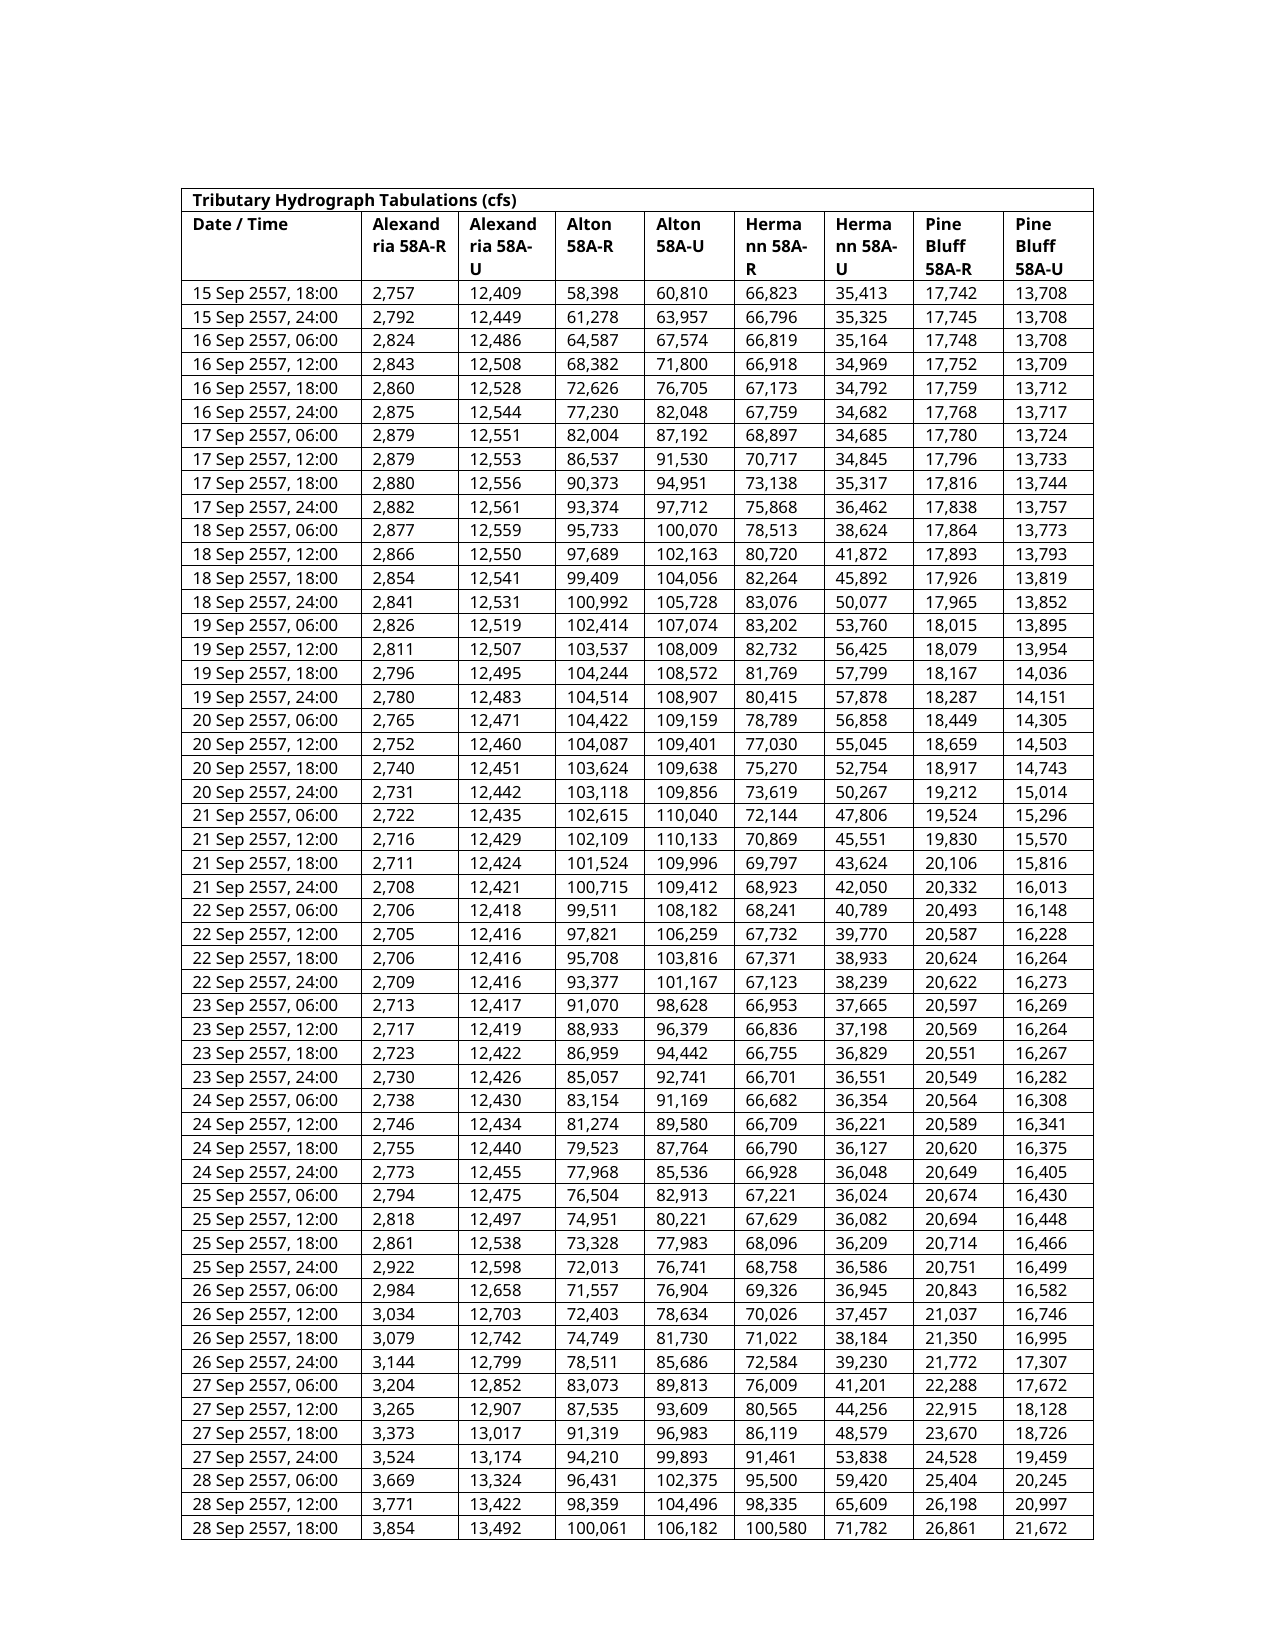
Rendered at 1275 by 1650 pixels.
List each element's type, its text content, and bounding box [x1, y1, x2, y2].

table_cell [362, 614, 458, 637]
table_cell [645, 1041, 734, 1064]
table_header Tributary Hydrograph Tabulations (cfs) [182, 189, 1093, 211]
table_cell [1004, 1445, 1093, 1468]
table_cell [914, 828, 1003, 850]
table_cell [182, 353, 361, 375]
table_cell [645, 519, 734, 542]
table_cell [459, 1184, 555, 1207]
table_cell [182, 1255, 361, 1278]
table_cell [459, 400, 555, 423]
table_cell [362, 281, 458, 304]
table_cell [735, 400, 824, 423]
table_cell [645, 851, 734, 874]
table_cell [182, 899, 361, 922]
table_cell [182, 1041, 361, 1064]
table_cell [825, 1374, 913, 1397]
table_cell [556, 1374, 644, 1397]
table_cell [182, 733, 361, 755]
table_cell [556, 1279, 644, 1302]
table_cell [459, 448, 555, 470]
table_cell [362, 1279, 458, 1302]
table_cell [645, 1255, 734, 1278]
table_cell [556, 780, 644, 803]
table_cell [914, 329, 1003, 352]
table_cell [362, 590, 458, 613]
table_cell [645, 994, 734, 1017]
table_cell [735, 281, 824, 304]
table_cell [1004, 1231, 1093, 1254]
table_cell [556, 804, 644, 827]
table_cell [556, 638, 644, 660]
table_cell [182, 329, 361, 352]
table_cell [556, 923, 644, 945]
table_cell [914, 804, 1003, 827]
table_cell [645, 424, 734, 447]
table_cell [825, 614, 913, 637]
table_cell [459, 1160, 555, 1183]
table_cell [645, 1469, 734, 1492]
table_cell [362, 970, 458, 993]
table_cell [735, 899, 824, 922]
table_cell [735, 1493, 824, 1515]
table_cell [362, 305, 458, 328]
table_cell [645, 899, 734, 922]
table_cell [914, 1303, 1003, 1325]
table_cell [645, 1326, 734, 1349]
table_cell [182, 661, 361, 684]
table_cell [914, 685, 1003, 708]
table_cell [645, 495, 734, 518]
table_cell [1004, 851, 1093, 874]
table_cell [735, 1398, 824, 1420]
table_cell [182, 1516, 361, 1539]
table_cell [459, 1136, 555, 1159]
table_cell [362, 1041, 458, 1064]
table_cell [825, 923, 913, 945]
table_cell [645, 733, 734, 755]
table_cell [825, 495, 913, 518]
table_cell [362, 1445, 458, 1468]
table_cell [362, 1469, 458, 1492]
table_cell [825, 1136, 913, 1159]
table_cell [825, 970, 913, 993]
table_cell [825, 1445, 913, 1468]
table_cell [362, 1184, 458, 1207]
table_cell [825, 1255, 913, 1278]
table_cell Alexandria 58A-U [459, 212, 555, 280]
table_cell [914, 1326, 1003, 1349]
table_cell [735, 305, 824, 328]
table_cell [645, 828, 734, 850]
table_cell Alton 58A-R [556, 212, 644, 280]
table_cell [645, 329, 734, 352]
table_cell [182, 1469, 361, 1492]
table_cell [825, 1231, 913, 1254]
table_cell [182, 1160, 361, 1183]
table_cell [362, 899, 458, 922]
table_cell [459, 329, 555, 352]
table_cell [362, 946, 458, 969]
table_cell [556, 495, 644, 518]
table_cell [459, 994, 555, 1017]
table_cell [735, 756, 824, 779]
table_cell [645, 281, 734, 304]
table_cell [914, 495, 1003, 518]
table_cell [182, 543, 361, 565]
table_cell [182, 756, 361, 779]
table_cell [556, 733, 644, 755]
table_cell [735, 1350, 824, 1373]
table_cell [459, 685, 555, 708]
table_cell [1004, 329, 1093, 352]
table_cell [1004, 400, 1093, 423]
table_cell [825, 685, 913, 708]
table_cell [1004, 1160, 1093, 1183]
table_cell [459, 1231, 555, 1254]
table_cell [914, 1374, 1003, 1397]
table_cell Alexandria 58A-R [362, 212, 458, 280]
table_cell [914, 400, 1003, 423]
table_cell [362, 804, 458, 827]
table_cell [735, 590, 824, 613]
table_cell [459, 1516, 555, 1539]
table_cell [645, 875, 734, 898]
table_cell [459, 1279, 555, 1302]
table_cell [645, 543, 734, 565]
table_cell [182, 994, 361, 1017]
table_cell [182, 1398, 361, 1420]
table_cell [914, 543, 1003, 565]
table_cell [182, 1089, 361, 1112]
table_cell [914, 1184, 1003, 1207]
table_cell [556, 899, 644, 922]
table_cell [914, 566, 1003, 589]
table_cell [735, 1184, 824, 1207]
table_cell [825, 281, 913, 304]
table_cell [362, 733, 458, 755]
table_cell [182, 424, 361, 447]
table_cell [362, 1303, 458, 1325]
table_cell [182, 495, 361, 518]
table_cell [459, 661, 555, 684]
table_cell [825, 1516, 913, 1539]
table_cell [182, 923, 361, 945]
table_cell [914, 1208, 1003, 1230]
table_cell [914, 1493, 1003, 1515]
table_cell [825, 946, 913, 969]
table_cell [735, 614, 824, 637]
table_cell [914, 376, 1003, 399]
table_cell Pine Bluff 58A-R [914, 212, 1003, 280]
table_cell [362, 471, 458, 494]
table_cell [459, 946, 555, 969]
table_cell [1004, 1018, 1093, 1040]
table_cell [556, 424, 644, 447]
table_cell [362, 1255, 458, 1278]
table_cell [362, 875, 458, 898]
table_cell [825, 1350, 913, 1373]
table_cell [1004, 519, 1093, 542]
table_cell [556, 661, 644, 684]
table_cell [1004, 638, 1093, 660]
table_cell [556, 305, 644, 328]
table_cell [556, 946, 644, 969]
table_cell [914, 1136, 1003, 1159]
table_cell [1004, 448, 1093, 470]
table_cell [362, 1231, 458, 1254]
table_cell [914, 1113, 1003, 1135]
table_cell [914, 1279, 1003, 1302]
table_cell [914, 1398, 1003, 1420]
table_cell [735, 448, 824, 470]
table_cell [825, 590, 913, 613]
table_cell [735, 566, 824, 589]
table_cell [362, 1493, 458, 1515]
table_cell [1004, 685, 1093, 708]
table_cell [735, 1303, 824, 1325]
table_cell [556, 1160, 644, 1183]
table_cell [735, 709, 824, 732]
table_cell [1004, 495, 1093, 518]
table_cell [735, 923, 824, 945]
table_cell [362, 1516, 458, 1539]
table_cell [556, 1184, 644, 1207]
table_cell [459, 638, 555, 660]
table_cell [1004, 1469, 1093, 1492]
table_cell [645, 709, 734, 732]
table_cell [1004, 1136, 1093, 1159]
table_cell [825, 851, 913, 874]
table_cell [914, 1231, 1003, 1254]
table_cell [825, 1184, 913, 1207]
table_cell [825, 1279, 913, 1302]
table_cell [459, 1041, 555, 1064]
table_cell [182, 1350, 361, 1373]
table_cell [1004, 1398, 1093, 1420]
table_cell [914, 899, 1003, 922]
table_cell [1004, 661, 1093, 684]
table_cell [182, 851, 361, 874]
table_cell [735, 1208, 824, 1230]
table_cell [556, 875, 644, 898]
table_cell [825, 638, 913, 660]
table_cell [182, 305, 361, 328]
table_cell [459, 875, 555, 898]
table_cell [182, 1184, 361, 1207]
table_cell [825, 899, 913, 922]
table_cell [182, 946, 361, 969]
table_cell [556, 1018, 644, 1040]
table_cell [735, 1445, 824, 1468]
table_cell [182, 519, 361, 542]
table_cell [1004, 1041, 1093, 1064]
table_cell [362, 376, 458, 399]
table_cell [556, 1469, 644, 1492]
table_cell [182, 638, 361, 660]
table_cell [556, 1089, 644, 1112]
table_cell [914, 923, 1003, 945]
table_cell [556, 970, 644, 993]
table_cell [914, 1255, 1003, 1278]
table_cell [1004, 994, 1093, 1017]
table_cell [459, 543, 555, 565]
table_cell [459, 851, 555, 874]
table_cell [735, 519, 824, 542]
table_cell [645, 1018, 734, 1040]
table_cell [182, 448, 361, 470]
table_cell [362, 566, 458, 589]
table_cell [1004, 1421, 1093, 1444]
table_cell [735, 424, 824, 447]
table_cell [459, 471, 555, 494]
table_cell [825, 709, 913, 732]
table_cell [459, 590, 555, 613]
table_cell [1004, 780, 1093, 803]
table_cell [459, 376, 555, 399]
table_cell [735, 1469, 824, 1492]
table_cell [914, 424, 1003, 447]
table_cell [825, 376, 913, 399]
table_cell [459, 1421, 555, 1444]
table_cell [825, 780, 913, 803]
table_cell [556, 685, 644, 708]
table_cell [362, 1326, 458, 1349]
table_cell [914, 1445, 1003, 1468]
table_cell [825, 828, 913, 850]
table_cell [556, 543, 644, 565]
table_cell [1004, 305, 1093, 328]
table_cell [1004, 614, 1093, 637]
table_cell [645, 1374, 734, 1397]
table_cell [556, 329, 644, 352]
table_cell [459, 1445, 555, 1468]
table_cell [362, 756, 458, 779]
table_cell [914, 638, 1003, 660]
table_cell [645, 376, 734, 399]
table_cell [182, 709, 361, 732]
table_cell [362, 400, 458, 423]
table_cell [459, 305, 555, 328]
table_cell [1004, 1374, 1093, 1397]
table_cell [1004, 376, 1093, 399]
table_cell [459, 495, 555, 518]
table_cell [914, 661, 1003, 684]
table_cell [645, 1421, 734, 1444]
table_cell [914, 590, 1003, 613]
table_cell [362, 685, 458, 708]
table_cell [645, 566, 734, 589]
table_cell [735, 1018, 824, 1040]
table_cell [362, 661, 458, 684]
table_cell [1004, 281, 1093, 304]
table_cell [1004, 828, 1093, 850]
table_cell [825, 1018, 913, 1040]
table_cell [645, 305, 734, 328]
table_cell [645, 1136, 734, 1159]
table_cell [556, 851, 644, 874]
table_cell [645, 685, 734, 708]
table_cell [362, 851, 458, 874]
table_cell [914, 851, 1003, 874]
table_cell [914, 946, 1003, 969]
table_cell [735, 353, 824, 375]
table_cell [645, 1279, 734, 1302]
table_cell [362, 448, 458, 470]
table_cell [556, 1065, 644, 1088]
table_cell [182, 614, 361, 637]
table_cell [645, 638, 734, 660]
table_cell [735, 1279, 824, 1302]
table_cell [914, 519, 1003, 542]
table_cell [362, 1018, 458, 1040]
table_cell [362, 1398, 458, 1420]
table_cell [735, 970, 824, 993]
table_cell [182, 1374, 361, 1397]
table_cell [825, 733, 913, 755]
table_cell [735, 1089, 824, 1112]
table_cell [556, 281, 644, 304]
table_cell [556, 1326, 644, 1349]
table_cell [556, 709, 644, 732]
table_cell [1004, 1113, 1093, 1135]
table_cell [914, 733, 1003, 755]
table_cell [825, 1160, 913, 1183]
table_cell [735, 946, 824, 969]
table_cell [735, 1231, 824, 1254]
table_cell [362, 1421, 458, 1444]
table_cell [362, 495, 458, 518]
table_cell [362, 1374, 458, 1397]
table_cell Hermann 58A-U [825, 212, 913, 280]
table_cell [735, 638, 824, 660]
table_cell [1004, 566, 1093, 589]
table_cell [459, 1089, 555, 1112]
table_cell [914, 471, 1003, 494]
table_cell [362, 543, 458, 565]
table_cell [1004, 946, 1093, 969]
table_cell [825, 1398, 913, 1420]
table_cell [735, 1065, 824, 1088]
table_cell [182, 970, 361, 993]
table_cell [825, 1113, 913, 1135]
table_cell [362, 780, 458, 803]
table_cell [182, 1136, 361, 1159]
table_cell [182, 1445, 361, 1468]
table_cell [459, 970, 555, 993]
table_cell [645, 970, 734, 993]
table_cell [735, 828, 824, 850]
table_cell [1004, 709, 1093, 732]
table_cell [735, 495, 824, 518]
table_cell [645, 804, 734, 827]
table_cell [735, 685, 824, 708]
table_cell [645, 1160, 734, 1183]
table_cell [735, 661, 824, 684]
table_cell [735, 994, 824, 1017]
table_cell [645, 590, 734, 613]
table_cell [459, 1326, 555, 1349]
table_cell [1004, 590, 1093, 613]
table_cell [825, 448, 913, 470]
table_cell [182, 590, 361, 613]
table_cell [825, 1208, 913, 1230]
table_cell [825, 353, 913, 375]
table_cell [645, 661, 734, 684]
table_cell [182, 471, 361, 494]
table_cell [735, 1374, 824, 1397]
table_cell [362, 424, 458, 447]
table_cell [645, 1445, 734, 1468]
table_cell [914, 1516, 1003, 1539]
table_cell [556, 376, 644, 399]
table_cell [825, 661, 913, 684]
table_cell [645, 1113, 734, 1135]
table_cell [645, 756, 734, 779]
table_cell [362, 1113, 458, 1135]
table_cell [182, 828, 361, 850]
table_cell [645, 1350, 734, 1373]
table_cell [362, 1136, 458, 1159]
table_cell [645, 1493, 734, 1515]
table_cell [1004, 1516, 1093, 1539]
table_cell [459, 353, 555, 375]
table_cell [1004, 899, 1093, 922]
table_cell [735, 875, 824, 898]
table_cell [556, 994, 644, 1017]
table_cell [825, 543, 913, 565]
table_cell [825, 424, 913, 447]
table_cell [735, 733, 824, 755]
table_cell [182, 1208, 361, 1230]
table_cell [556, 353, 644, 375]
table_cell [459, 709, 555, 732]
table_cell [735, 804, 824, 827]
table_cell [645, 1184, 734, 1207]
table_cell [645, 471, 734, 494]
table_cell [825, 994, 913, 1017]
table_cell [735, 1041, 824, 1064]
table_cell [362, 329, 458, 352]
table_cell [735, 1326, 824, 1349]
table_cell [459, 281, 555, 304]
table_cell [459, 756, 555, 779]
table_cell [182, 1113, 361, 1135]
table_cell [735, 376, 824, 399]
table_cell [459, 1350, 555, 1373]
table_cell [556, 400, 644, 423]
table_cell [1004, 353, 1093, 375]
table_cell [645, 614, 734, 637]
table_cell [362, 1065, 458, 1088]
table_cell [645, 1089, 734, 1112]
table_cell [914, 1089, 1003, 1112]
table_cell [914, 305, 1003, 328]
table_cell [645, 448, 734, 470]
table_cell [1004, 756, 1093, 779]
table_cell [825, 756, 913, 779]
table_cell Date / Time [182, 212, 361, 280]
table_cell Hermann 58A-R [735, 212, 824, 280]
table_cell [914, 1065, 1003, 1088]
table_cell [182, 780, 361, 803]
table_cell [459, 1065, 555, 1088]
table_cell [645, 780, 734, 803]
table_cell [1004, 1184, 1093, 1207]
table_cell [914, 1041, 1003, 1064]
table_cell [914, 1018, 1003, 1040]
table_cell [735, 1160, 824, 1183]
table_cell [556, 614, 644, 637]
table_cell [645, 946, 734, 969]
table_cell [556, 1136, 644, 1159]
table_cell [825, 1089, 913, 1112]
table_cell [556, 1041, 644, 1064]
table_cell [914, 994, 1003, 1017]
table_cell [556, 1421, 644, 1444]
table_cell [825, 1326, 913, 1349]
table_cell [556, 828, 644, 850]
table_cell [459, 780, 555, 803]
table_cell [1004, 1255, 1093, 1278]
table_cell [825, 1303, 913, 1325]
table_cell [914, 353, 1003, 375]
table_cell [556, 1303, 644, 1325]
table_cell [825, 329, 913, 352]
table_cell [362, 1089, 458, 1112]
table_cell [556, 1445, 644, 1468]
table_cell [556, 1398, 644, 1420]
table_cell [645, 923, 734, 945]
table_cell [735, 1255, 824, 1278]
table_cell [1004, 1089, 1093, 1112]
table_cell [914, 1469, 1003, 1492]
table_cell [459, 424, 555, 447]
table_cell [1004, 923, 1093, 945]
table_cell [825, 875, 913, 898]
table_cell Alton 58A-U [645, 212, 734, 280]
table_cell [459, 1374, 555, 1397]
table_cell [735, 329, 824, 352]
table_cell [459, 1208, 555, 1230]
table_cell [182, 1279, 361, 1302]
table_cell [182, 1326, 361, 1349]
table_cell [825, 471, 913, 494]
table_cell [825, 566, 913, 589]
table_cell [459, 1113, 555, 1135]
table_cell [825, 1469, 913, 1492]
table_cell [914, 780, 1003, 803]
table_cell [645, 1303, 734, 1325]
table_cell Pine Bluff 58A-U [1004, 212, 1093, 280]
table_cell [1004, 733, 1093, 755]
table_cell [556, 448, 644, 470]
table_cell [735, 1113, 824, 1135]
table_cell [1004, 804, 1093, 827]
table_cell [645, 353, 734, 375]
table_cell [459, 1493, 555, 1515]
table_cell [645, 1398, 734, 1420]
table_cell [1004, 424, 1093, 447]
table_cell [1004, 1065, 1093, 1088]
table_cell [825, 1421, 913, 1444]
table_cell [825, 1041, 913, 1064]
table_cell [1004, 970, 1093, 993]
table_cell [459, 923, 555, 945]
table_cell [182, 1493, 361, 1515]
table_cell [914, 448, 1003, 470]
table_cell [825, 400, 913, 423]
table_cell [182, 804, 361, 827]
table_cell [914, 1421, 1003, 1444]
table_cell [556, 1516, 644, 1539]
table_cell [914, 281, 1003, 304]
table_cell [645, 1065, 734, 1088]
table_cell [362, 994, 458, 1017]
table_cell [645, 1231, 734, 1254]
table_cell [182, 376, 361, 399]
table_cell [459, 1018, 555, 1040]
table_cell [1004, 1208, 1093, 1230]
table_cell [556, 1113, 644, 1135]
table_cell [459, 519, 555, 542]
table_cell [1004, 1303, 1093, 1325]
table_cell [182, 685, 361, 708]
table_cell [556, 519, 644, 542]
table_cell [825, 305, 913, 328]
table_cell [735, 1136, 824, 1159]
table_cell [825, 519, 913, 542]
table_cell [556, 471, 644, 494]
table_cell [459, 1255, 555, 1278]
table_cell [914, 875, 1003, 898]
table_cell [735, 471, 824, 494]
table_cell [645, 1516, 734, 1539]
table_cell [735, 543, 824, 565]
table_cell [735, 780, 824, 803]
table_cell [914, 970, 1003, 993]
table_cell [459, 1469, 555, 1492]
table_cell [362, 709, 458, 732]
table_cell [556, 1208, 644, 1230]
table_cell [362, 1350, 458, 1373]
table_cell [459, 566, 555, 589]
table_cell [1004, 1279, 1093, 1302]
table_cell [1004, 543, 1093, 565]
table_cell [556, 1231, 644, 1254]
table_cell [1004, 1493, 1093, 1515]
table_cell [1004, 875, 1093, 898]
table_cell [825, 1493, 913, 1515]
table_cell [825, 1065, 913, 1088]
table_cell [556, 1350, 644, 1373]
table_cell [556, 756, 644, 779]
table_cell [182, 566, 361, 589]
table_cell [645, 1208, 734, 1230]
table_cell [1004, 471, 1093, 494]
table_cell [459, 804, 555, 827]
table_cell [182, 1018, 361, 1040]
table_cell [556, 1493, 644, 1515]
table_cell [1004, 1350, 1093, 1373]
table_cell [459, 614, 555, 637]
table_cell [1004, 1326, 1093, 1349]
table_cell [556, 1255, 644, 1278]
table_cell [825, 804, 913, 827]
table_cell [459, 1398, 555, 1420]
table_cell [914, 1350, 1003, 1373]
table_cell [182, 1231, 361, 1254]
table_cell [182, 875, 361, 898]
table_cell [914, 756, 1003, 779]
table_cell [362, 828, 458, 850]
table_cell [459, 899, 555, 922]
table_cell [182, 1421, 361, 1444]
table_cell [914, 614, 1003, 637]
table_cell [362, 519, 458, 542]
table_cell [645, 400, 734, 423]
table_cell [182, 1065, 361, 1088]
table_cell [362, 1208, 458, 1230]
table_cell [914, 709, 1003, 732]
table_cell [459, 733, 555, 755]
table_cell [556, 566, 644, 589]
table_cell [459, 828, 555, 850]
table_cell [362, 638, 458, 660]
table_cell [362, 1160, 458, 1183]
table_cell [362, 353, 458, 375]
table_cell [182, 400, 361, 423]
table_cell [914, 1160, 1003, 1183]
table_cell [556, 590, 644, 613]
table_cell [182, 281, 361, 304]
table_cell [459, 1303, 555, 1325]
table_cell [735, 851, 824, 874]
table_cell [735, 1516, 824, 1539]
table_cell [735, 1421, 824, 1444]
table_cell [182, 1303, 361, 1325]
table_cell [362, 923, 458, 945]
